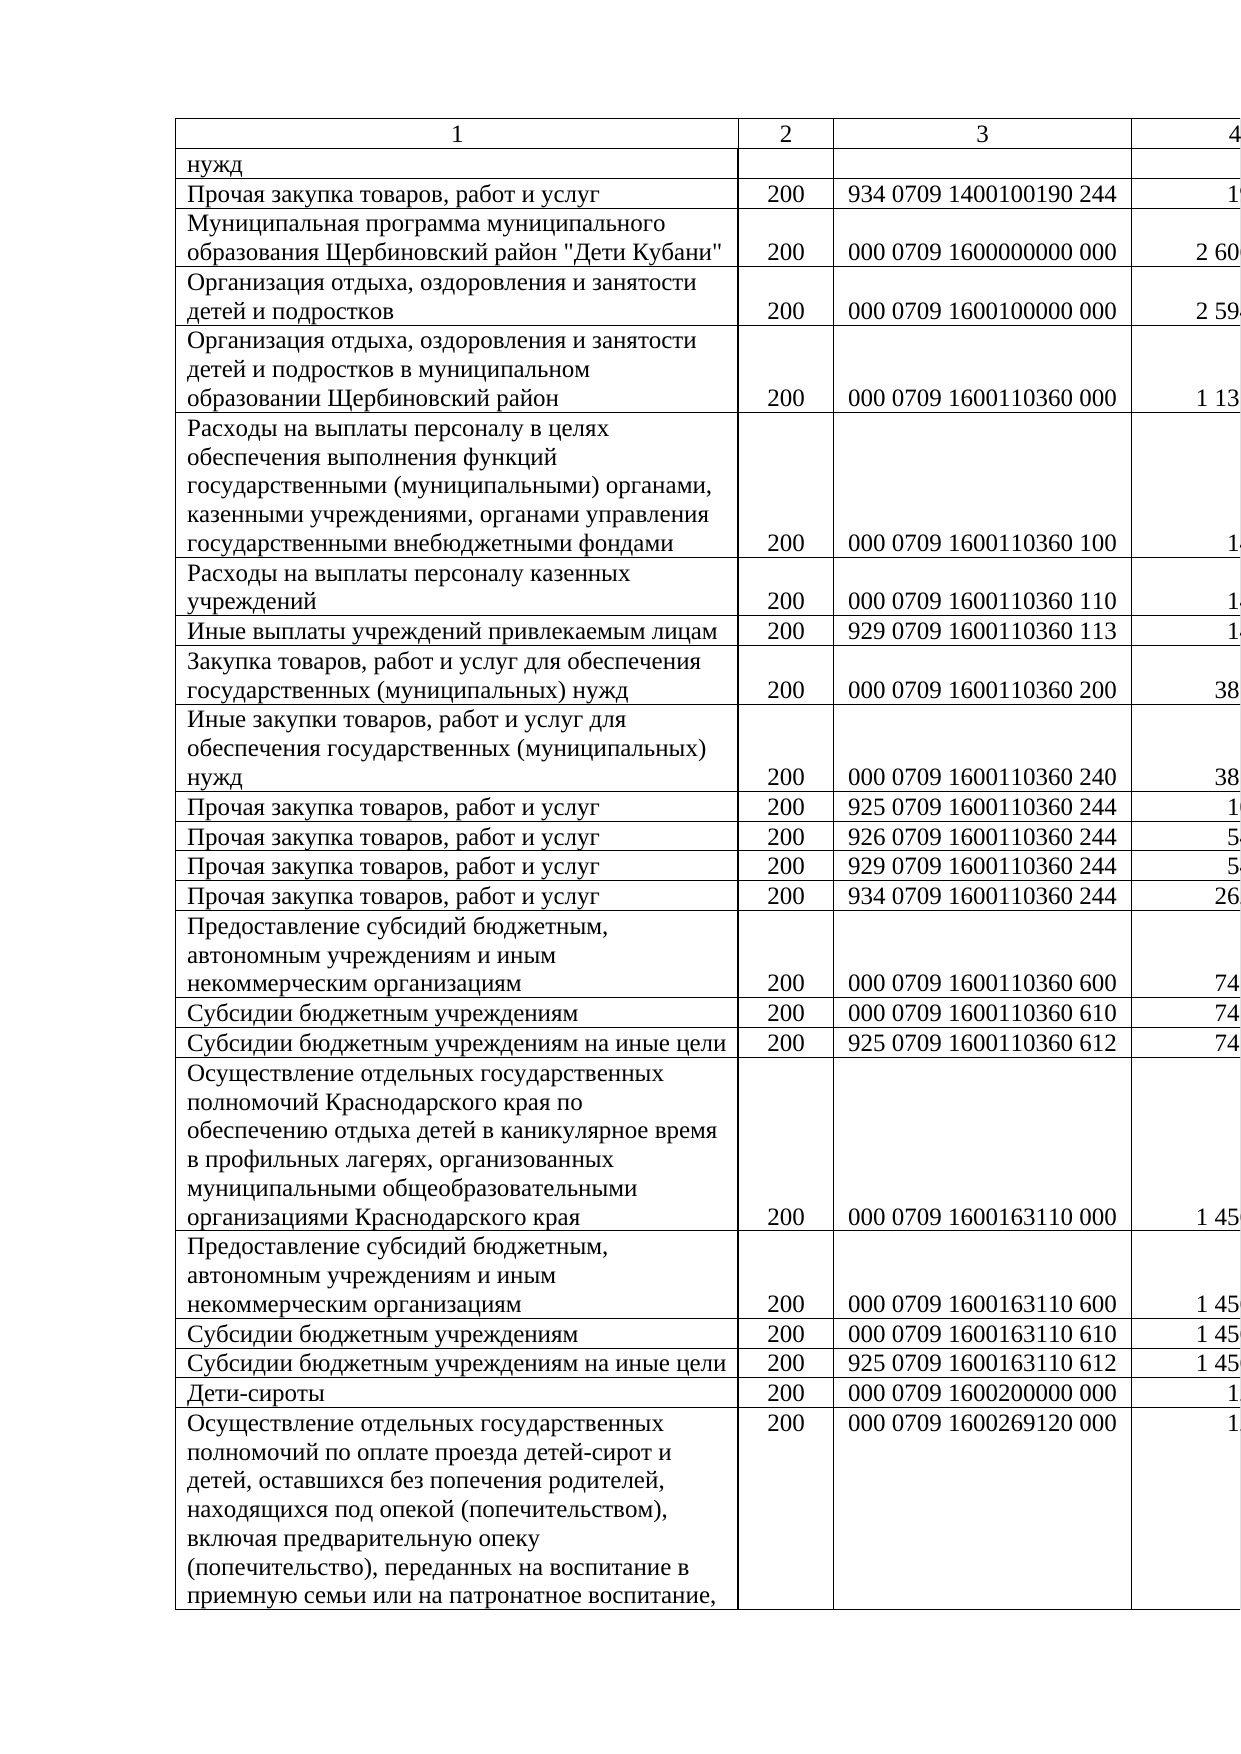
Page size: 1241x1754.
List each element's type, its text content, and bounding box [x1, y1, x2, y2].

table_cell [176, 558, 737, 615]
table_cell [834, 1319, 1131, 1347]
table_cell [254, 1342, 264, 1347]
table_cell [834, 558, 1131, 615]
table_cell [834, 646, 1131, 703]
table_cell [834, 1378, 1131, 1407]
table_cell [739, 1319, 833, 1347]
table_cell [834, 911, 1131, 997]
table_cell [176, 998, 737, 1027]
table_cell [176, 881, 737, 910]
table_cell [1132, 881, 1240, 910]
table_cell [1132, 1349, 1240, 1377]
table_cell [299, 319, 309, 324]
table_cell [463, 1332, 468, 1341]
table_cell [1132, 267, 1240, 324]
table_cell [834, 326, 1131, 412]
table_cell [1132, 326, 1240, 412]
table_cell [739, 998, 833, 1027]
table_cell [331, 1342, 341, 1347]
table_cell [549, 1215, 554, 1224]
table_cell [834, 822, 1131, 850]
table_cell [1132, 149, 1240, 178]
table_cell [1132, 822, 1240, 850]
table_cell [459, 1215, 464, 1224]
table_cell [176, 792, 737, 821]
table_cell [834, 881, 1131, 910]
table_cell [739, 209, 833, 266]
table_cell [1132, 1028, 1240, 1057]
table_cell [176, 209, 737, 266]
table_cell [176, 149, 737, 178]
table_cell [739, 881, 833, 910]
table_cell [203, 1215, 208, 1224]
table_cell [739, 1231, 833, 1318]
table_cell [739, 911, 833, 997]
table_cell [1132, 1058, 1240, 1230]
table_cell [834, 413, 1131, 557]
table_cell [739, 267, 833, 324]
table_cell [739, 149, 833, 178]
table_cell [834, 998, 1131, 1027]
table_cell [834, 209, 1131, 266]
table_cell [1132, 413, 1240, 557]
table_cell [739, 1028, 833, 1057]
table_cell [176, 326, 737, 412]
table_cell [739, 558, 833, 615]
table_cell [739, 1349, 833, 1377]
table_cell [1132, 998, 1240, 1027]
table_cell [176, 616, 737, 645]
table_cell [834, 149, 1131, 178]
table_header 2 [739, 119, 833, 148]
table_header 3 [834, 119, 1131, 148]
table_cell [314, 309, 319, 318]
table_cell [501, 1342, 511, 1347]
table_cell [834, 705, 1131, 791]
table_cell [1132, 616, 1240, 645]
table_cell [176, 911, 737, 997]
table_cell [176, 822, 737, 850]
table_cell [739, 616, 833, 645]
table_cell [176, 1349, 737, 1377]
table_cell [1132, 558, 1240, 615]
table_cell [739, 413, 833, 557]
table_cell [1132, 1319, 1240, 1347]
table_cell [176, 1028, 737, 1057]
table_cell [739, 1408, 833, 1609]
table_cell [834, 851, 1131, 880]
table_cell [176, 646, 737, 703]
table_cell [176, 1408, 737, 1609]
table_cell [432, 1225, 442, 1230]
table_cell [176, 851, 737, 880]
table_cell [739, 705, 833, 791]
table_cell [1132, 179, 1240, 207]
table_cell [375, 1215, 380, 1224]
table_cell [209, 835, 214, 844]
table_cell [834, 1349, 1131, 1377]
table_header 4 [1132, 119, 1240, 148]
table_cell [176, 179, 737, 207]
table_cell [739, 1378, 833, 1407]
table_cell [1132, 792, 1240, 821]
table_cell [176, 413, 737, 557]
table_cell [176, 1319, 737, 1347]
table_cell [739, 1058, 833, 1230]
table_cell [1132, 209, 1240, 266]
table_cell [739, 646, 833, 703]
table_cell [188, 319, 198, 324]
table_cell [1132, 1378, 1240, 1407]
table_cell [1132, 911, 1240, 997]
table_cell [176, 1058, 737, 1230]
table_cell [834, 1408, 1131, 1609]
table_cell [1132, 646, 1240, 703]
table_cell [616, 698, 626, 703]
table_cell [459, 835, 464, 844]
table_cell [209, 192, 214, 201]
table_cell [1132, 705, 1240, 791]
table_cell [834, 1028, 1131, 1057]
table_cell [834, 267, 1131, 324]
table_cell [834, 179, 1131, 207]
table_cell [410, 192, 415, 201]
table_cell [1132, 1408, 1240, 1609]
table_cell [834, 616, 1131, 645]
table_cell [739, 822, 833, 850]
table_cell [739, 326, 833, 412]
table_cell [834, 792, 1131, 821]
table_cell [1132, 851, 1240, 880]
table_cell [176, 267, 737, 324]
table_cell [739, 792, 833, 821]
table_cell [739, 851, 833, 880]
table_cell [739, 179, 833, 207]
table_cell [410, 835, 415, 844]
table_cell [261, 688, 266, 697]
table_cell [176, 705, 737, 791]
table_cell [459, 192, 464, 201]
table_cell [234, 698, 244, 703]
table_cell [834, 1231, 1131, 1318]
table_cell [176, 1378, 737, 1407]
table_header 1 [176, 119, 738, 148]
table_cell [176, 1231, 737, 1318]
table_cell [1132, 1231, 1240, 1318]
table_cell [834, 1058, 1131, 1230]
